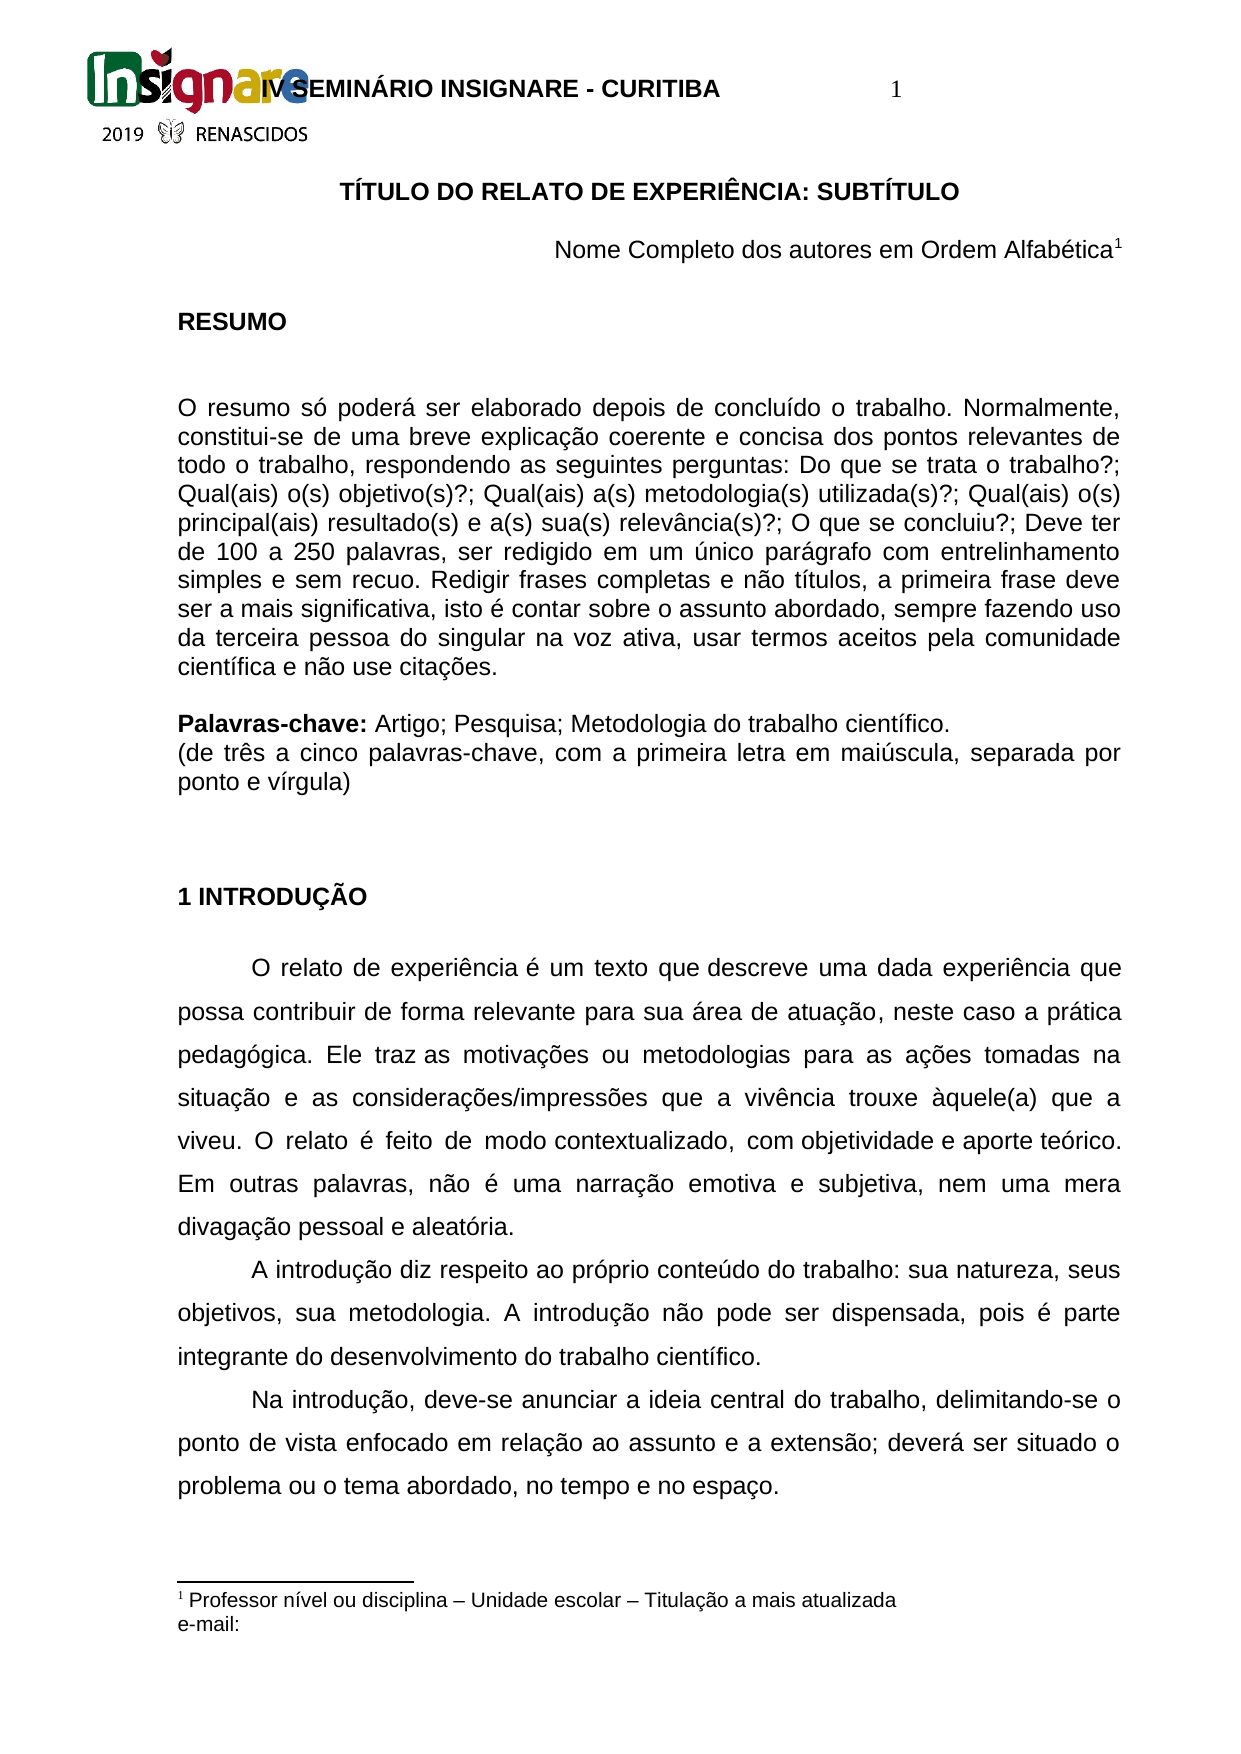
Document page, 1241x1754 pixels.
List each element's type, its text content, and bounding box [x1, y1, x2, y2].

text Palavras-chave: Artigo; Pesquisa; Metodologia do trabalho científico. [177, 709, 1122, 738]
picture [87, 47, 309, 146]
text RESUMO [177, 307, 1122, 335]
text (de três a cinco palavras-chave, com a primeira letra em maiúscula, separada por ponto e vírgula) [177, 738, 1122, 795]
text Nome Completo dos autores em Ordem Alfabética [177, 235, 1122, 263]
text O resumo só poderá ser elaborado depois de concluído o trabalho. Normalmente, constitui-se de uma breve explicação coerente e concisa dos pontos relevantes de todo o trabalho, respondendo as seguintes perguntas: Do que se trata o trabalho?; Qual(ais) o(s) objetivo(s)?; Qual(ais) a(s) metodologia(s) utilizada(s)?; Qual(ais) o(s) principal(ais) resultado(s) e a(s) sua(s) relevância(s)?; O que se concluiu?; Deve ter de 100 a 250 palavras, ser redigido em um único parágrafo com entrelinhamento simples e sem recuo. Redigir frases completas e não títulos, a primeira frase deve ser a mais significativa, isto é contar sobre o assunto abordado, sempre fazendo uso da terceira pessoa do singular na voz ativa, usar termos aceitos pela comunidade científica e não use citações. [177, 393, 1122, 680]
text 1 INTRODUÇÃO [177, 882, 1122, 910]
text Na introdução, deve-se anunciar a ideia central do trabalho, delimitando-se o ponto de vista enfocado em relação ao assunto e a extensão; deverá ser situado o problema ou o tema abordado, no tempo e no espaço. [177, 1385, 1122, 1500]
text O relato de experiência é um texto que descreve uma dada experiência que possa contribuir de forma relevante para sua área de atuação, neste caso a prática pedagógica. Ele traz as motivações ou metodologias para as ações tomadas na situação e as considerações/impressões que a vivência trouxe àquele(a) que a viveu. O relato é feito de modo contextualizado, com objetividade e aporte teórico. Em outras palavras, não é uma narração emotiva e subjetiva, nem uma mera divagação pessoal e aleatória. [177, 953, 1122, 1241]
text TÍTULO DO RELATO DE EXPERIÊNCIA: SUBTÍTULO [177, 177, 1122, 206]
text A introdução diz respeito ao próprio conteúdo do trabalho: sua natureza, seus objetivos, sua metodologia. A introdução não pode ser dispensada, pois é parte integrante do desenvolvimento do trabalho científico. [177, 1255, 1122, 1370]
